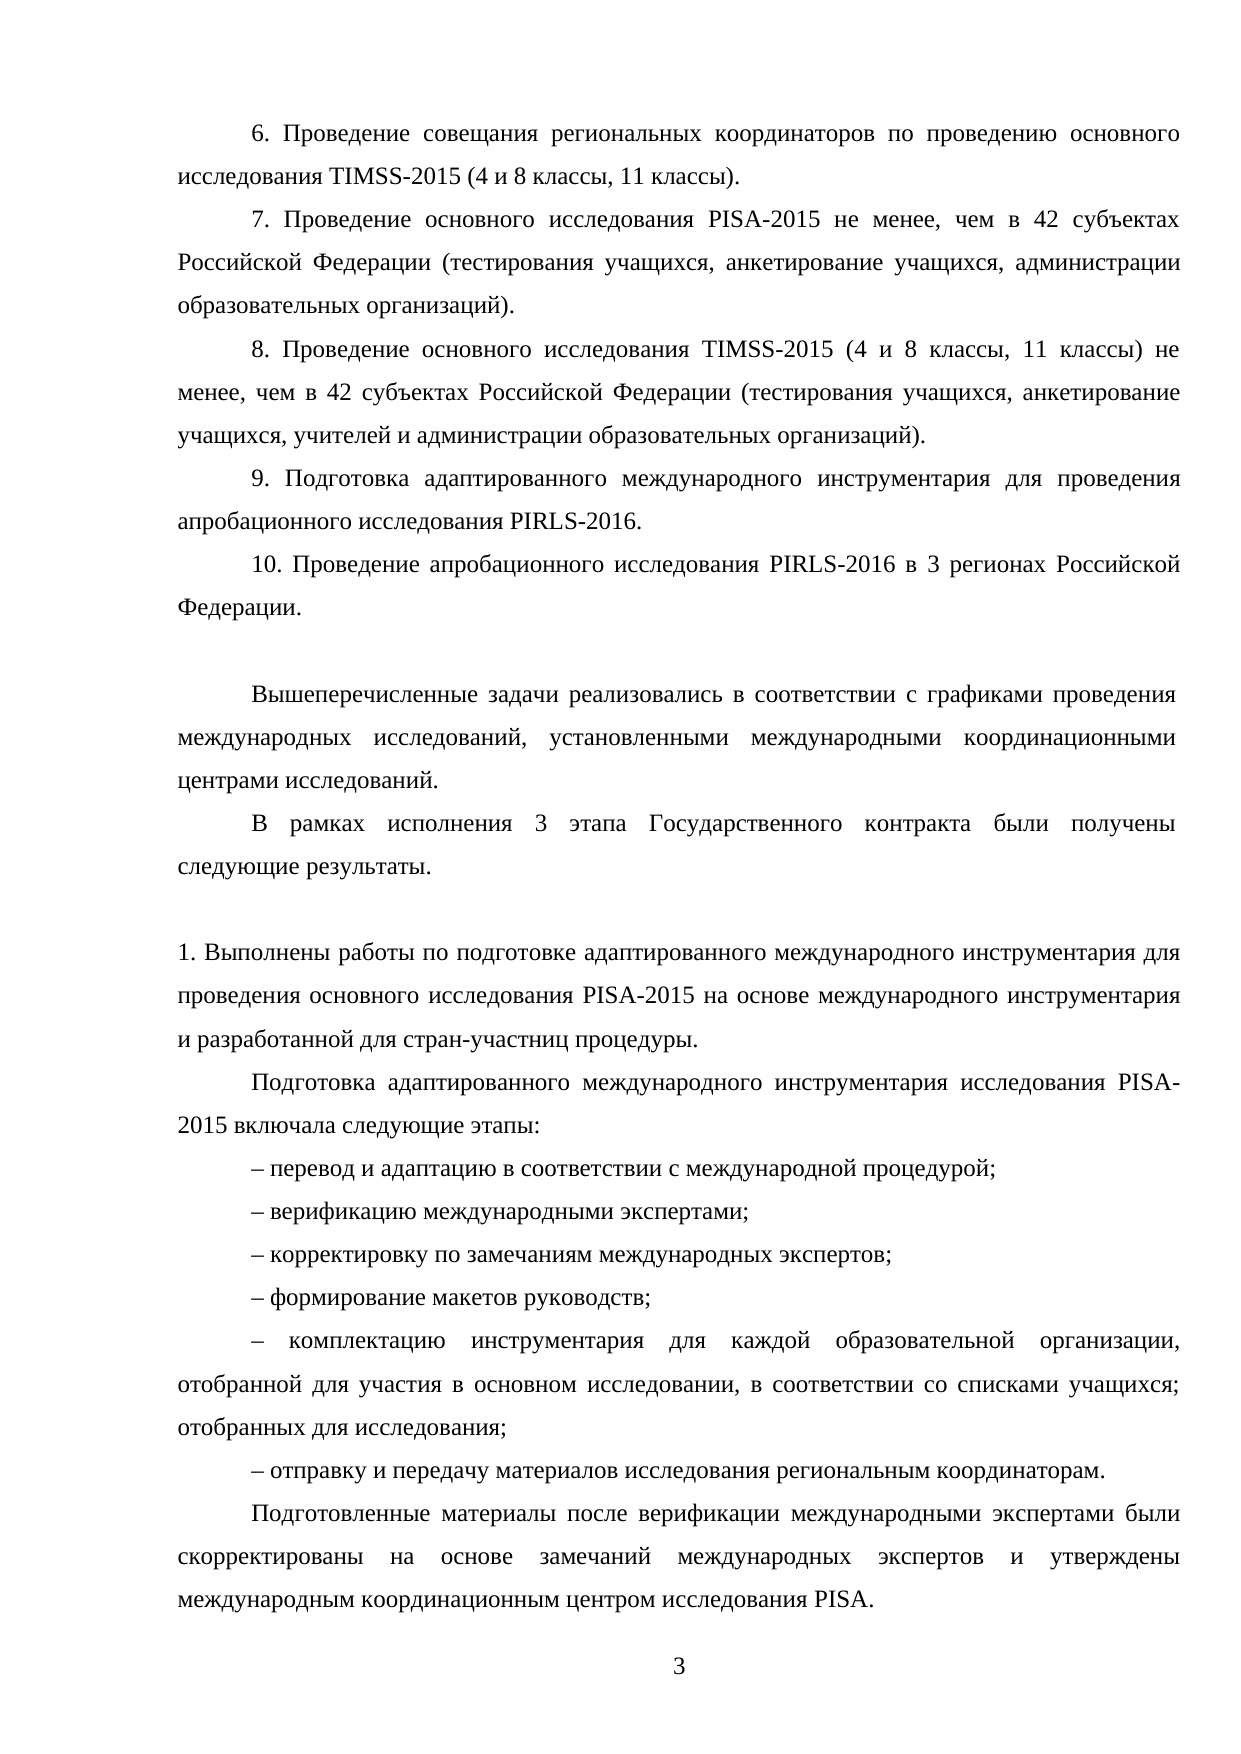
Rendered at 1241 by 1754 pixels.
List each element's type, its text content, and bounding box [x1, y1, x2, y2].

text Вышеперечисленные задачи реализовались в соответствии с графиками проведения международных исследований, установленными международными координационными центрами исследований. [177, 679, 1177, 794]
text – верификацию международными экспертами; [177, 1196, 1181, 1225]
text – отправку и передачу материалов исследования региональным координаторам. [177, 1455, 1181, 1484]
text 7. Проведение основного исследования PISA-2015 не менее, чем в 42 субъектах Российской Федерации (тестирования учащихся, анкетирование учащихся, администрации образовательных организаций). [177, 204, 1181, 319]
text 6. Проведение совещания региональных координаторов по проведению основного исследования TIMSS-2015 (4 и 8 классы, 11 классы). [177, 118, 1181, 190]
text Подготовленные материалы после верификации международными экспертами были скорректированы на основе замечаний международных экспертов и утверждены международным координационным центром исследования PISA. [177, 1498, 1181, 1613]
text 1. Выполнены работы по подготовке адаптированного международного инструментария для проведения основного исследования PISA-2015 на основе международного инструментария и разработанной для стран-участниц процедуры. [177, 937, 1181, 1052]
text – перевод и адаптацию в соответствии с международной процедурой; [177, 1153, 1181, 1182]
text – формирование макетов руководств; [177, 1282, 1181, 1311]
text 10. Проведение апробационного исследования PIRLS-2016 в 3 регионах Российской Федерации. [177, 549, 1181, 621]
text – комплектацию инструментария для каждой образовательной организации, отобранной для участия в основном исследовании, в соответствии со списками учащихся; отобранных для исследования; [177, 1326, 1181, 1441]
text В рамках исполнения 3 этапа Государственного контракта были получены следующие результаты. [177, 808, 1177, 880]
text 8. Проведение основного исследования TIMSS-2015 (4 и 8 классы, 11 классы) не менее, чем в 42 субъектах Российской Федерации (тестирования учащихся, анкетирование учащихся, учителей и администрации образовательных организаций). [177, 334, 1181, 449]
text – корректировку по замечаниям международных экспертов; [177, 1239, 1181, 1268]
text Подготовка адаптированного международного инструментария исследования PISA-2015 включала следующие этапы: [177, 1067, 1181, 1139]
text 9. Подготовка адаптированного международного инструментария для проведения апробационного исследования PIRLS-2016. [177, 463, 1181, 535]
